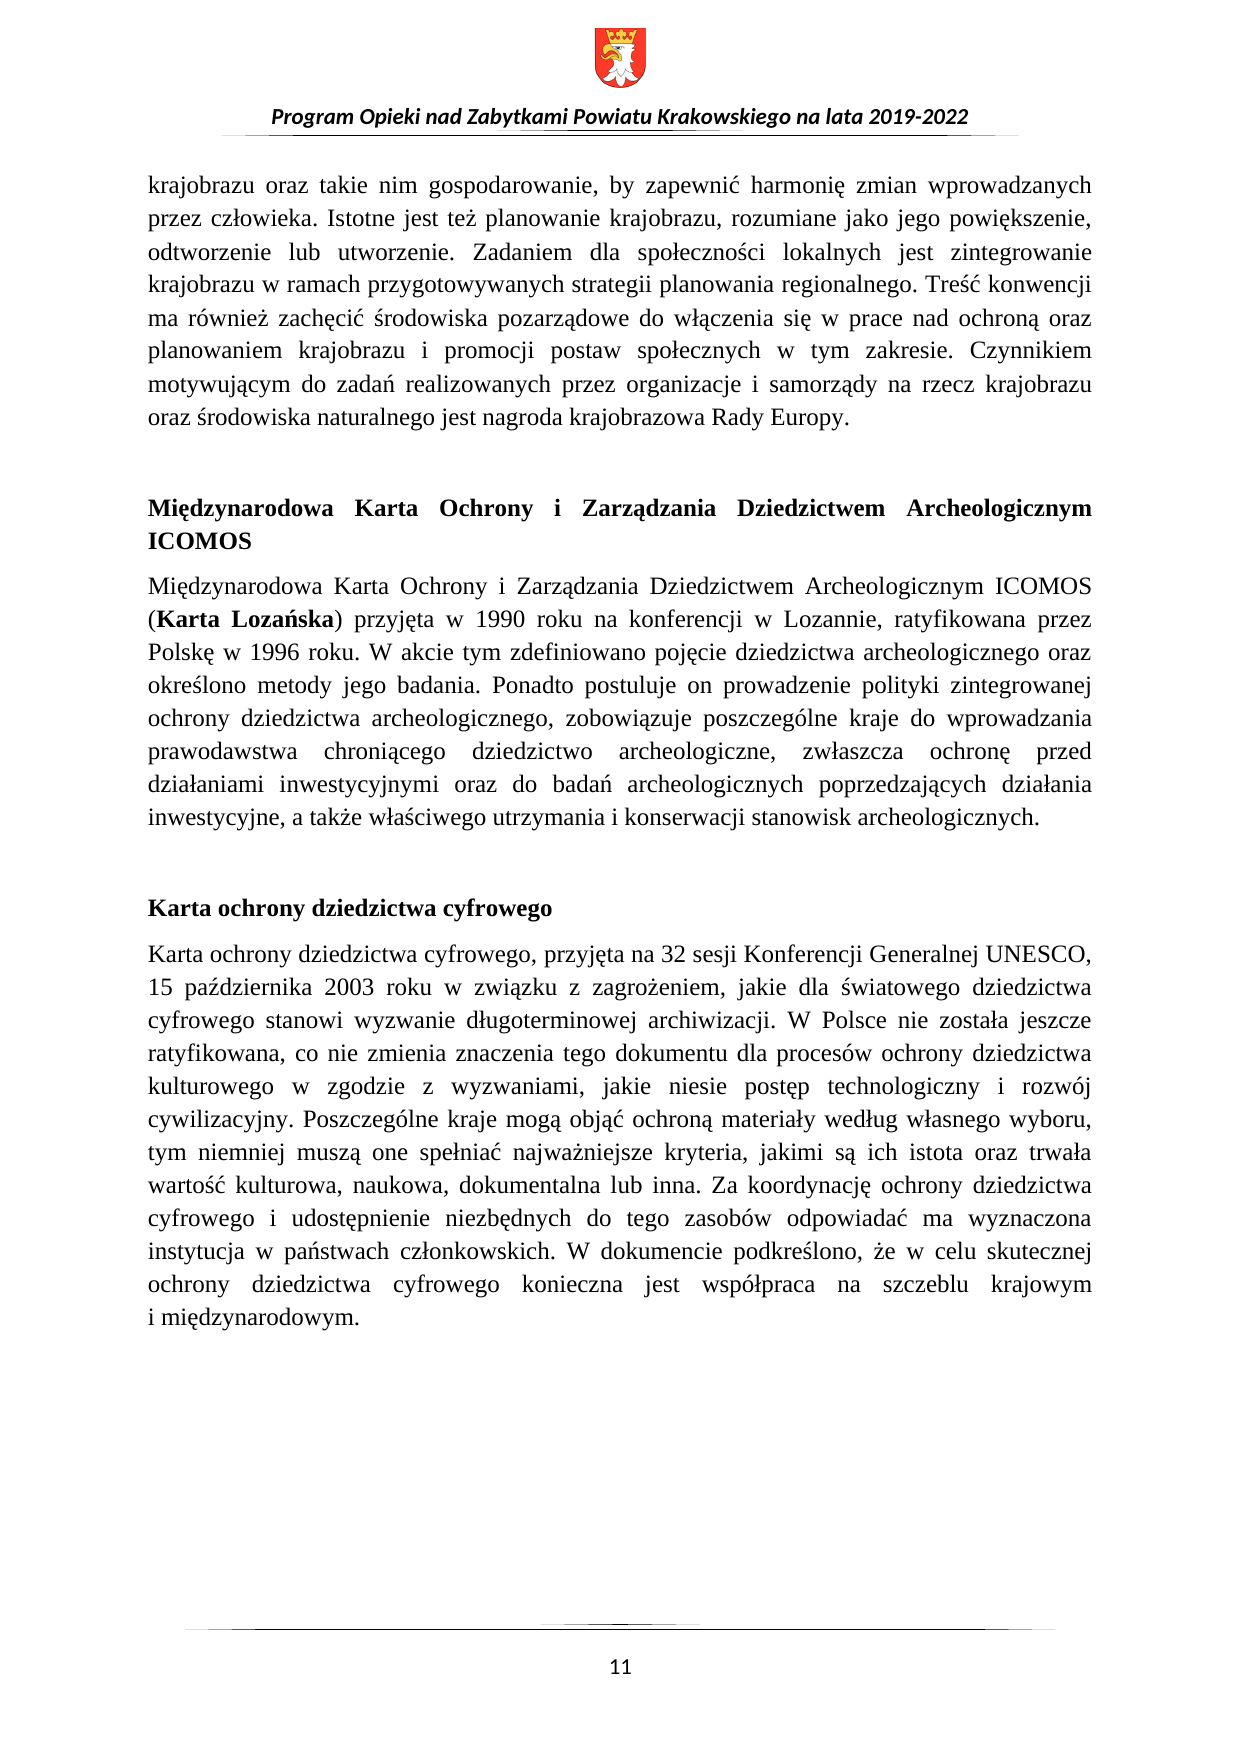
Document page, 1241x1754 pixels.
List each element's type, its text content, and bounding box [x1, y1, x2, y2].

text Międzynarodowa Karta Ochrony i Zarządzania Dziedzictwem Archeologicznym ICOMOS [148, 493, 1093, 554]
text Karta ochrony dziedzictwa cyfrowego, przyjęta na 32 sesji Konferencji Generalnej UNESCO, 15 października 2003 roku w związku z zagrożeniem, jakie dla światowego dziedzictwa cyfrowego stanowi wyzwanie długoterminowej archiwizacji. W Polsce nie została jeszcze ratyfikowana, co nie zmienia znaczenia tego dokumentu dla procesów ochrony dziedzictwa kulturowego w zgodzie z wyzwaniami, jakie niesie postęp technologiczny i rozwój cywilizacyjny. Poszczególne kraje mogą objąć ochroną materiały według własnego wyboru, tym niemniej muszą one spełniać najważniejsze kryteria, jakimi są ich istota oraz trwała wartość kulturowa, naukowa, dokumentalna lub inna. Za koordynację ochrony dziedzictwa cyfrowego i udostępnienie niezbędnych do tego zasobów odpowiadać ma wyznaczona instytucja w państwach członkowskich. W dokumencie podkreślono, że w celu skutecznej ochrony dziedzictwa cyfrowego konieczna jest współpraca na szczeblu krajowym i międzynarodowym. [148, 939, 1093, 1331]
picture [590, 28, 650, 88]
text Międzynarodowa Karta Ochrony i Zarządzania Dziedzictwem Archeologicznym ICOMOS (Karta Lozańska) przyjęta w 1990 roku na konferencji w Lozannie, ratyfikowana przez Polskę w 1996 roku. W akcie tym zdefiniowano pojęcie dziedzictwa archeologicznego oraz określono metody jego badania. Ponadto postuluje on prowadzenie polityki zintegrowanej ochrony dziedzictwa archeologicznego, zobowiązuje poszczególne kraje do wprowadzania prawodawstwa chroniącego dziedzictwo archeologiczne, zwłaszcza ochronę przed działaniami inwestycyjnymi oraz do badań archeologicznych poprzedzających działania inwestycyjne, a także właściwego utrzymania i konserwacji stanowisk archeologicznych. [148, 571, 1093, 831]
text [148, 171, 1093, 430]
text Karta ochrony dziedzictwa cyfrowego [148, 893, 1093, 922]
